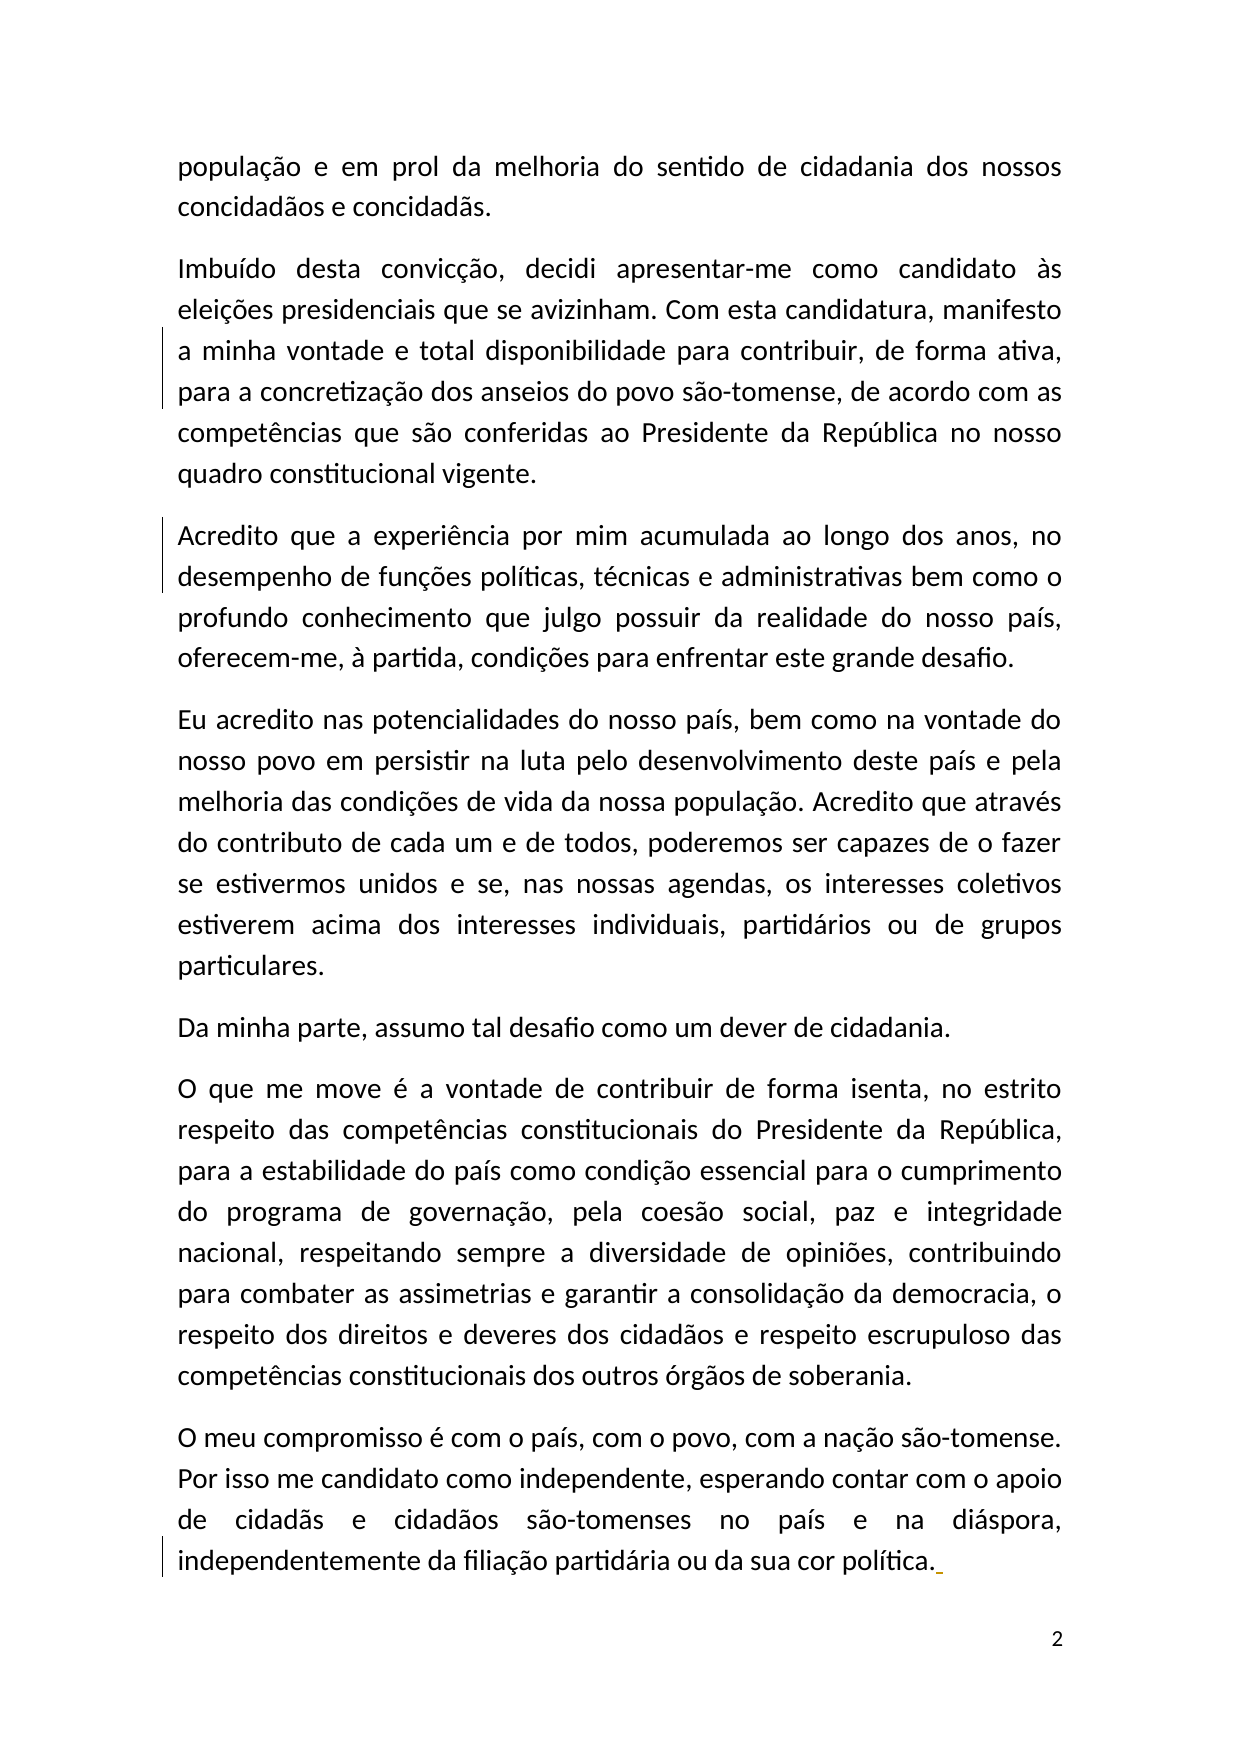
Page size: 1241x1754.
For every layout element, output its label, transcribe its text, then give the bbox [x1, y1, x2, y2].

text Eu acredito nas potencialidades do nosso país, bem como na vontade do nosso povo em persistir na luta pelo desenvolvimento deste país e pela melhoria das condições de vida da nossa população. Acredito que através do contributo de cada um e de todos, poderemos ser capazes de o fazer se estivermos unidos e se, nas nossas agendas, os interesses coletivos estiverem acima dos interesses individuais, partidários ou de grupos particulares. [177, 701, 1063, 983]
text Da minha parte, assumo tal desafio como um dever de cidadania. [177, 1009, 1063, 1044]
text Acredito que a experiência por mim acumulada ao longo dos anos, nodesempenho de funções políticas, técnicas e administrativas bem como o profundo conhecimento que julgo possuir da realidade do nosso país, oferecem-me, à partida, condições para enfrentar este grande desafio. [177, 517, 1063, 675]
text Imbuído desta convicção, decidi apresentar-me como candidato às eleições presidenciais que se avizinham. Com esta candidatura, manifesto a minha vontade e total disponibilidade para contribuir, de forma ativa,para a concretização dos anseios do povo são-tomense, de acordo com as competências que são conferidas ao Presidente da República no nosso quadro constitucional vigente. [177, 250, 1063, 491]
text O que me move é a vontade de contribuir de forma isenta, no estrito respeito das competências constitucionais do Presidente da República, para a estabilidade do país como condição essencial para o cumprimento do programa de governação, pela coesão social, paz e integridade nacional, respeitando sempre a diversidade de opiniões, contribuindo para combater as assimetrias e garantir a consolidação da democracia, o respeito dos direitos e deveres dos cidadãos e respeito escrupuloso das competências constitucionais dos outros órgãos de soberania. [177, 1071, 1063, 1393]
text O meu compromisso é com o país, com o povo, com a nação são-tomense. Por isso me candidato como independente, esperando contar com o apoio de cidadãs e cidadãos são-tomenses no país e na diáspora, independentemente da filiação partidária ou da sua cor política. [177, 1419, 1063, 1577]
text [177, 148, 1063, 224]
